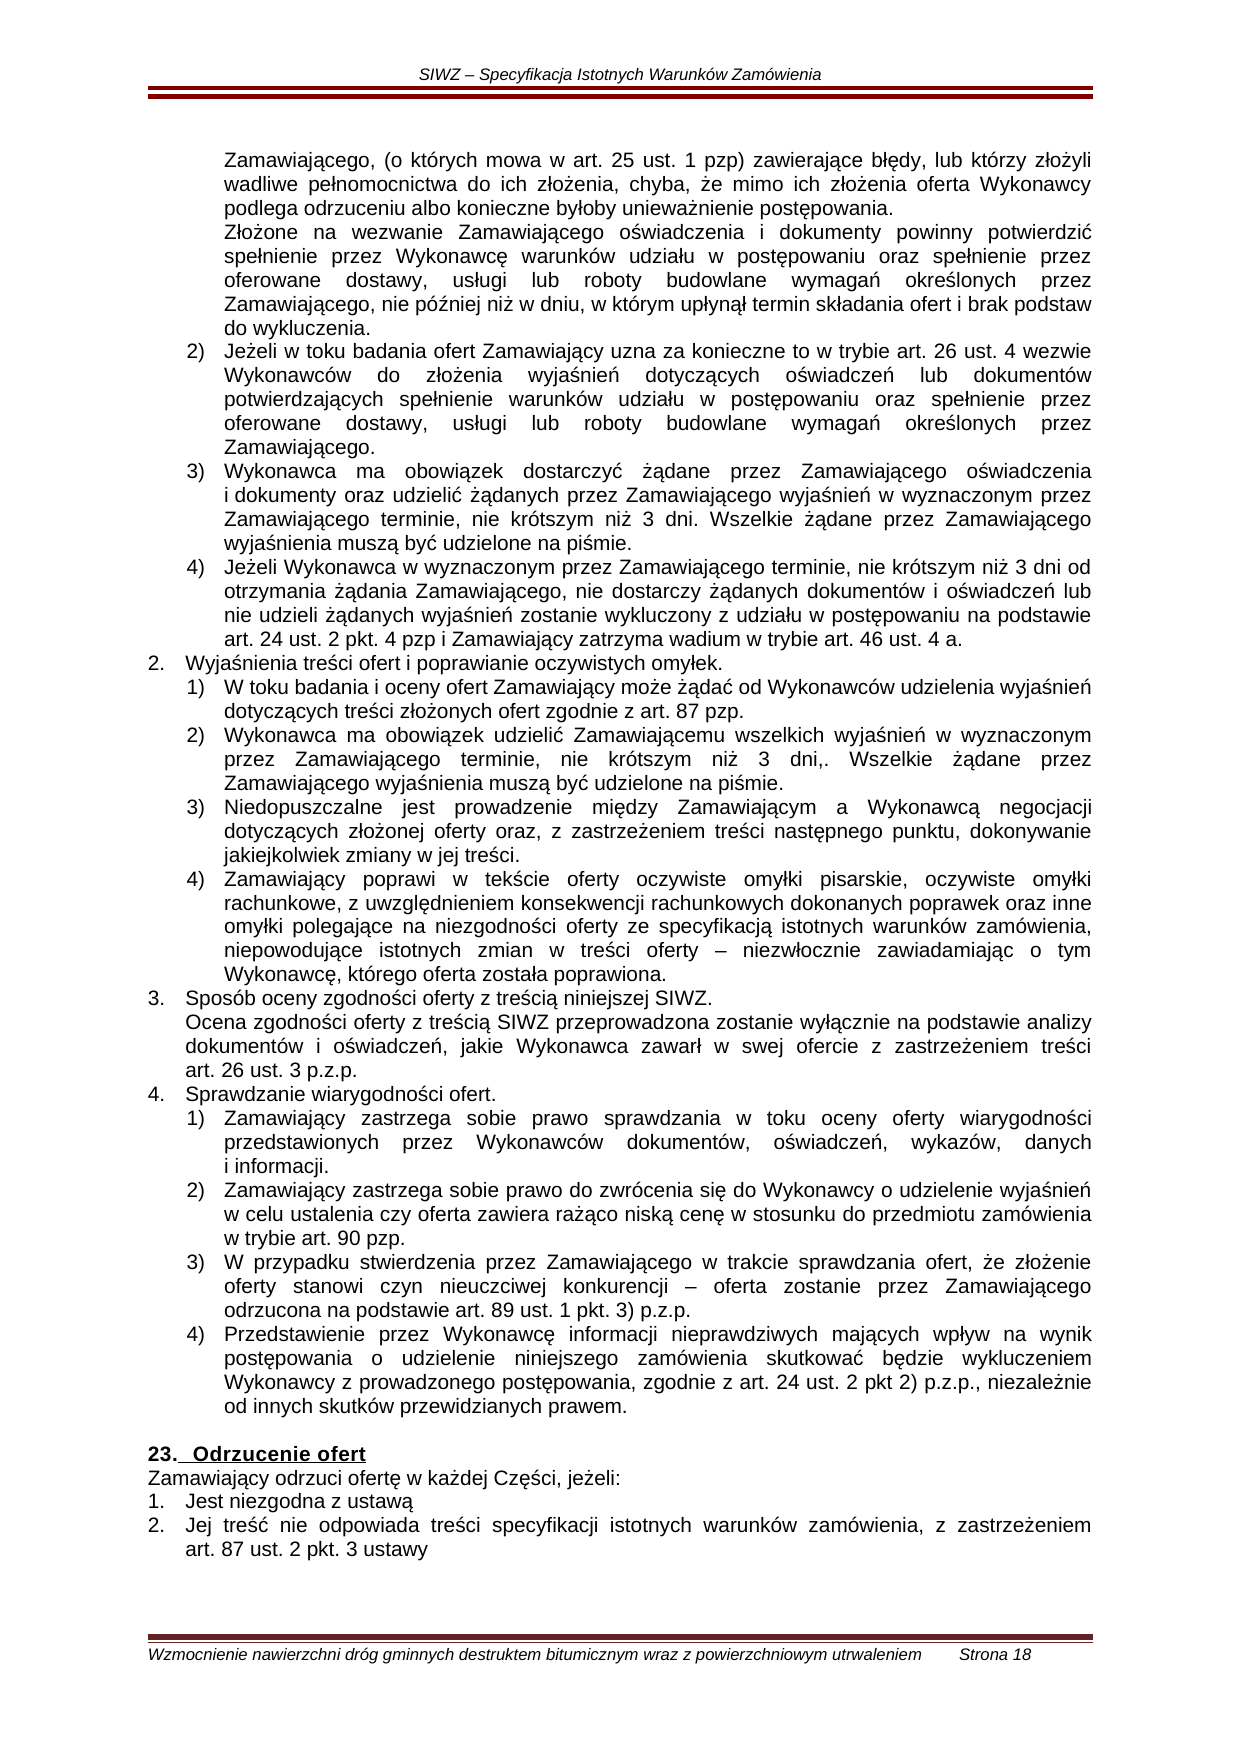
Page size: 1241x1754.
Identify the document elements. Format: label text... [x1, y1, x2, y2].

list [186, 148, 1093, 339]
list Jest niezgodna z ustawą [148, 1489, 1093, 1513]
list Wyjaśnienia treści ofert i poprawianie oczywistych omyłek. [148, 651, 1093, 675]
text Zamawiający odrzuci ofertę w każdej Części, jeżeli: [148, 1465, 1093, 1489]
list Zamawiający zastrzega sobie prawo sprawdzania w toku oceny oferty wiarygodności przedstawionych przez Wykonawców dokumentów, oświadczeń, wykazów, danych i informacji. [186, 1106, 1093, 1178]
list Sposób oceny zgodności oferty z treścią niniejszej SIWZ. [148, 986, 1093, 1010]
list Niedopuszczalne jest prowadzenie między Zamawiającym a Wykonawcą negocjacji dotyczących złożonej oferty oraz, z zastrzeżeniem treści następnego punktu, dokonywanie jakiejkolwiek zmiany w jej treści. [186, 794, 1093, 866]
list Przedstawienie przez Wykonawcę informacji nieprawdziwych mających wpływ na wynik postępowania o udzielenie niniejszego zamówienia skutkować będzie wykluczeniem Wykonawcy z prowadzonego postępowania, zgodnie z art. 24 ust. 2 pkt 2) p.z.p., niezależnie od innych skutków przewidzianych prawem. [186, 1322, 1093, 1417]
list Zamawiający zastrzega sobie prawo do zwrócenia się do Wykonawcy o udzielenie wyjaśnień w celu ustalenia czy oferta zawiera rażąco niską cenę w stosunku do przedmiotu zamówienia w trybie art. 90 pzp. [186, 1178, 1093, 1250]
list Wykonawca ma obowiązek udzielić Zamawiającemu wszelkich wyjaśnień w wyznaczonym przez Zamawiającego terminie, nie krótszym niż 3 dni,. Wszelkie żądane przez Zamawiającego wyjaśnienia muszą być udzielone na piśmie. [186, 723, 1093, 794]
list W toku badania i oceny ofert Zamawiający może żądać od Wykonawców udzielenia wyjaśnień dotyczących treści złożonych ofert zgodnie z art. 87 pzp. [186, 675, 1093, 723]
list Jeżeli w toku badania ofert Zamawiający uzna za konieczne to w trybie art. 26 ust. 4 wezwie Wykonawców do złożenia wyjaśnień dotyczących oświadczeń lub dokumentów potwierdzających spełnienie warunków udziału w postępowaniu oraz spełnienie przez oferowane dostawy, usługi lub roboty budowlane wymagań określonych przez Zamawiającego. [186, 339, 1093, 459]
list Jeżeli Wykonawca w wyznaczonym przez Zamawiającego terminie, nie krótszym niż 3 dni od otrzymania żądania Zamawiającego, nie dostarczy żądanych dokumentów i oświadczeń lub nie udzieli żądanych wyjaśnień zostanie wykluczony z udziału w postępowaniu na podstawie art. 24 ust. 2 pkt. 4 pzp i Zamawiający zatrzyma wadium w trybie art. 46 ust. 4 a. [186, 555, 1093, 651]
list Jej treść nie odpowiada treści specyfikacji istotnych warunków zamówienia, z zastrzeżeniem art. 87 ust. 2 pkt. 3 ustawy [148, 1513, 1093, 1561]
subtitle Odrzucenie ofert [148, 1441, 1093, 1465]
list Zamawiający poprawi w tekście oferty oczywiste omyłki pisarskie, oczywiste omyłki rachunkowe, z uwzględnieniem konsekwencji rachunkowych dokonanych poprawek oraz inne omyłki polegające na niezgodności oferty ze specyfikacją istotnych warunków zamówienia, niepowodujące istotnych zmian w treści oferty – niezwłocznie zawiadamiając o tym Wykonawcę, którego oferta została poprawiona. [186, 866, 1093, 986]
list Wykonawca ma obowiązek dostarczyć żądane przez Zamawiającego oświadczenia i dokumenty oraz udzielić żądanych przez Zamawiającego wyjaśnień w wyznaczonym przez Zamawiającego terminie, nie krótszym niż 3 dni. Wszelkie żądane przez Zamawiającego wyjaśnienia muszą być udzielone na piśmie. [186, 459, 1093, 555]
text Ocena zgodności oferty z treścią SIWZ przeprowadzona zostanie wyłącznie na podstawie analizy dokumentów i oświadczeń, jakie Wykonawca zawarł w swej ofercie z zastrzeżeniem treści art. 26 ust. 3 p.z.p. [185, 1010, 1093, 1082]
list W przypadku stwierdzenia przez Zamawiającego w trakcie sprawdzania ofert, że złożenie oferty stanowi czyn nieuczciwej konkurencji – oferta zostanie przez Zamawiającego odrzucona na podstawie art. 89 ust. 1 pkt. 3) p.z.p. [186, 1250, 1093, 1322]
list Sprawdzanie wiarygodności ofert. [148, 1082, 1093, 1106]
